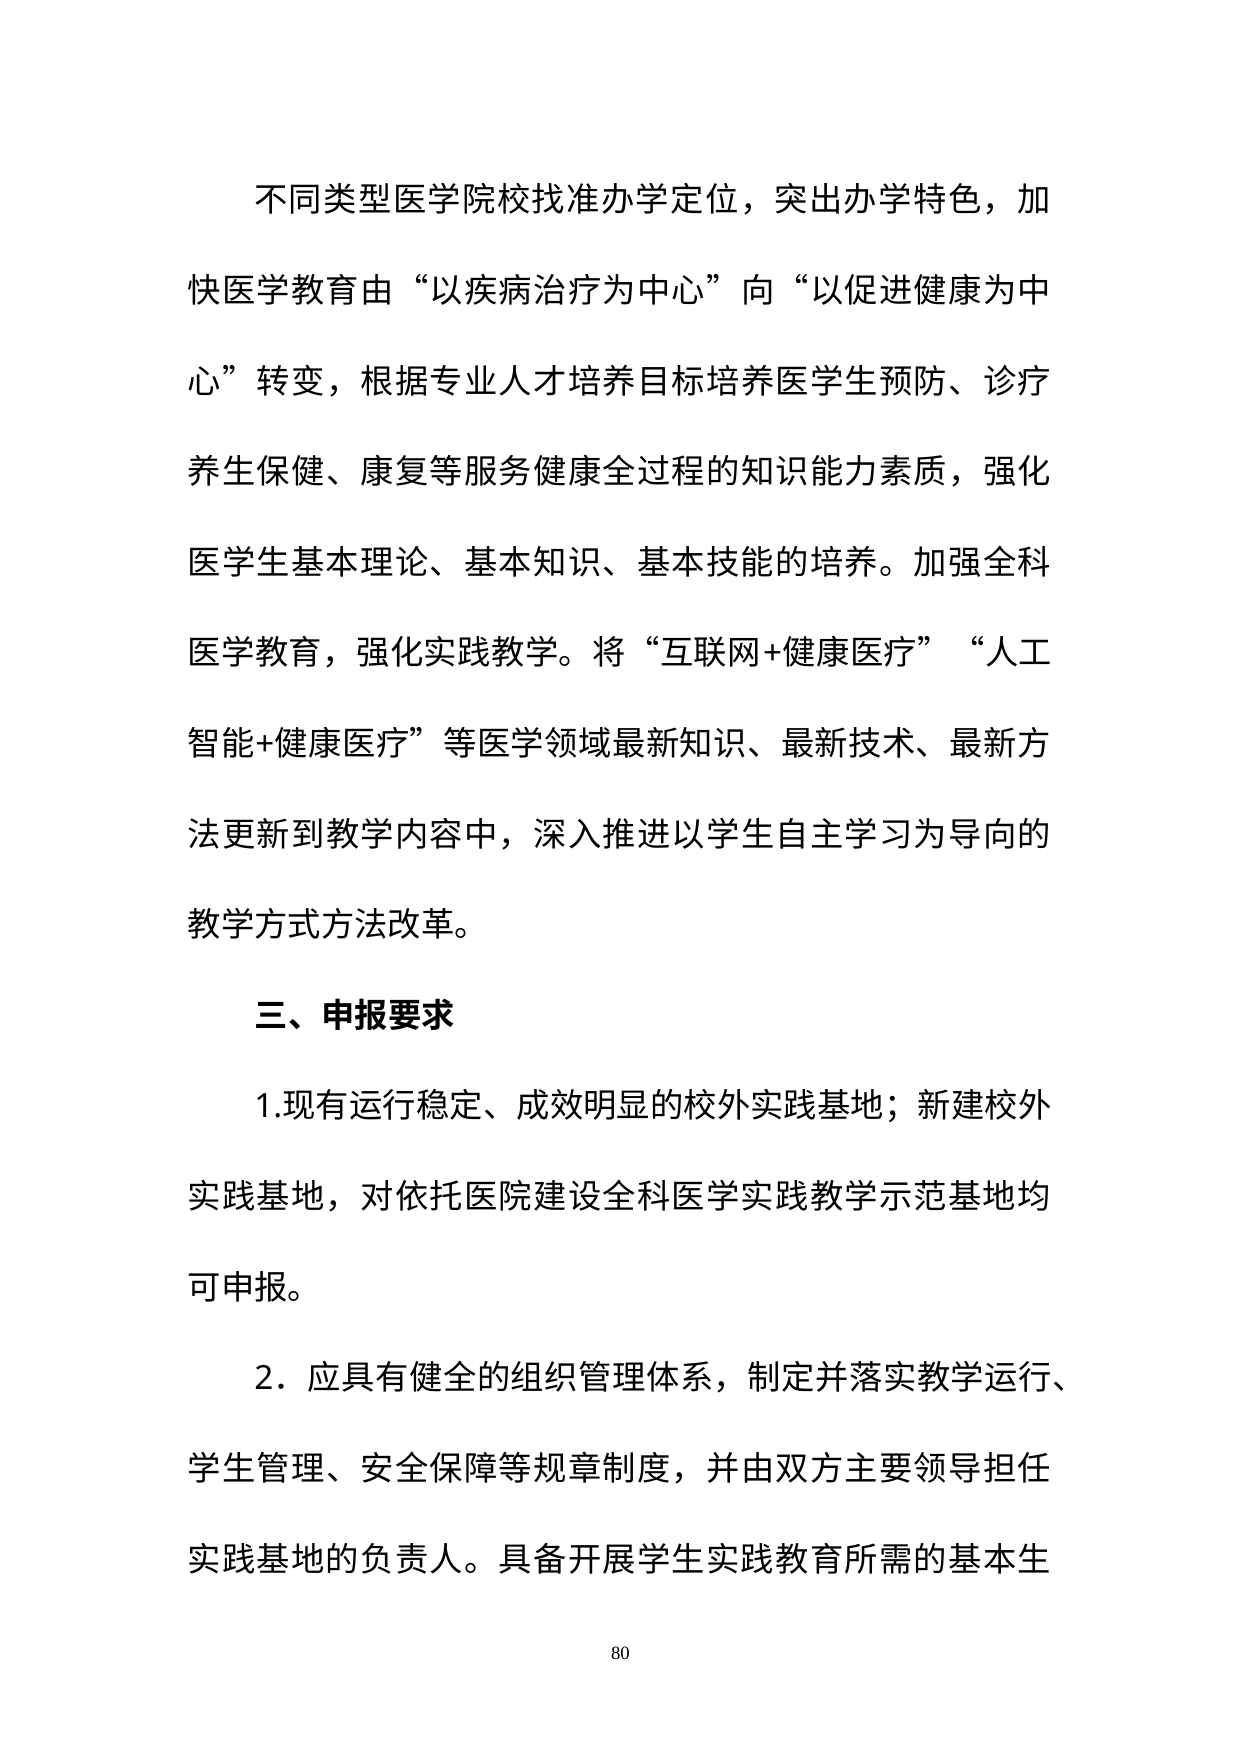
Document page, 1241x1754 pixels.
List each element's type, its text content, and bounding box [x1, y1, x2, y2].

text 三、申报要求 [187, 968, 1053, 1058]
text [187, 1330, 1053, 1602]
text 不同类型医学院校找准办学定位，突出办学特色，加快医学教育由“以疾病治疗为中心”向“以促进健康为中心”转变，根据专业人才培养目标培养医学生预防、诊疗、养生保健、康复等服务健康全过程的知识能力素质，强化医学生基本理论、基本知识、基本技能的培养。加强全科医学教育，强化实践教学。将“互联网+健康医疗”“人工智能+健康医疗”等医学领域最新知识、最新技术、最新方法更新到教学内容中，深入推进以学生自主学习为导向的教学方式方法改革。 [187, 152, 1053, 968]
text 1.现有运行稳定、成效明显的校外实践基地；新建校外实践基地，对依托医院建设全科医学实践教学示范基地均可申报。 [187, 1058, 1053, 1330]
